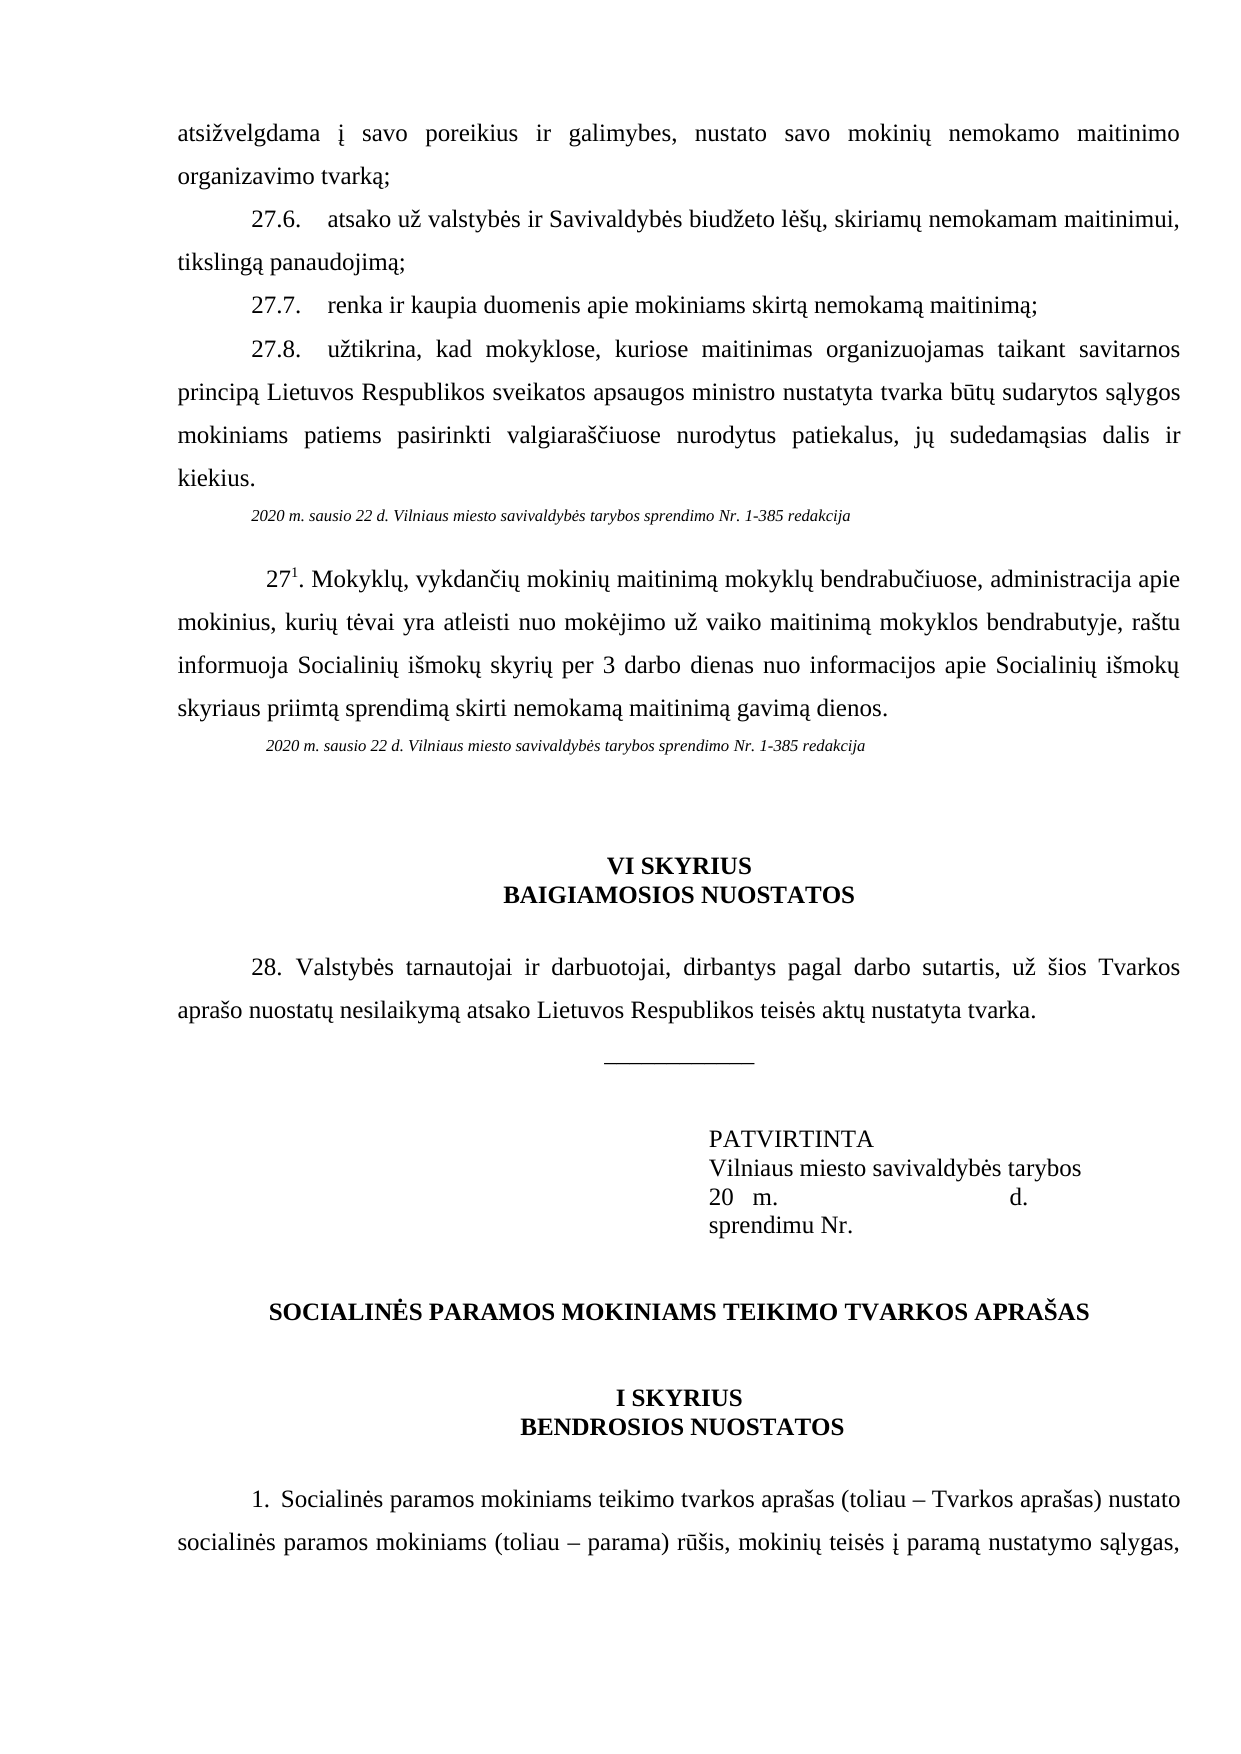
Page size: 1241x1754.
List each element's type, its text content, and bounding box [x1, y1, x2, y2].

list Valstybės tarnautojai ir darbuotojai, dirbantys pagal darbo sutartis, už šios Tvarkos aprašo nuostatų nesilaikymą atsako Lietuvos Respublikos teisės aktų nustatyta tvarka. [177, 952, 1181, 1024]
list renka ir kaupia duomenis apie mokiniams skirtą nemokamą maitinimą; [177, 291, 1181, 319]
text 2020 m. sausio 22 d. Vilniaus miesto savivaldybės tarybos sprendimo Nr. 1-385 redakcija [177, 736, 1181, 755]
text Vilniaus miesto savivaldybės tarybos [709, 1153, 1181, 1182]
text PATVIRTINTA [709, 1124, 1181, 1153]
text ____________ [177, 1038, 1181, 1067]
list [177, 1484, 1181, 1556]
text 2020 m. sausio 22 d. Vilniaus miesto savivaldybės tarybos sprendimo Nr. 1-385 redakcija [251, 506, 1181, 525]
list atsako už valstybės ir Savivaldybės biudžeto lėšų, skiriamų nemokamam maitinimui, tikslingą panaudojimą; [177, 204, 1181, 276]
text BENDROSIOS NUOSTATOS [177, 1412, 1181, 1441]
text Baigiamosios nuostatos [177, 880, 1181, 909]
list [177, 118, 1181, 190]
text SOCIALINĖS PARAMOS MOKINIAMS TEIKIMO TVARKOS APRAŠAS [177, 1297, 1181, 1326]
text I SKYRIUS [177, 1383, 1181, 1412]
text 20 m. d. [709, 1182, 1181, 1211]
text sprendimu Nr. [709, 1211, 1181, 1239]
text 271. Mokyklų, vykdančių mokinių maitinimą mokyklų bendrabučiuose, administracija apie mokinius, kurių tėvai yra atleisti nuo mokėjimo už vaiko maitinimą mokyklos bendrabutyje, raštu informuoja Socialinių išmokų skyrių per 3 darbo dienas nuo informacijos apie Socialinių išmokų skyriaus priimtą sprendimą skirti nemokamą maitinimą gavimą dienos. [177, 564, 1181, 722]
list užtikrina, kad mokyklose, kuriose maitinimas organizuojamas taikant savitarnos principą Lietuvos Respublikos sveikatos apsaugos ministro nustatyta tvarka būtų sudarytos sąlygos mokiniams patiems pasirinkti valgiaraščiuose nurodytus patiekalus, jų sudedamąsias dalis ir kiekius. [177, 334, 1181, 492]
text VI SKYRIUS [177, 851, 1181, 880]
